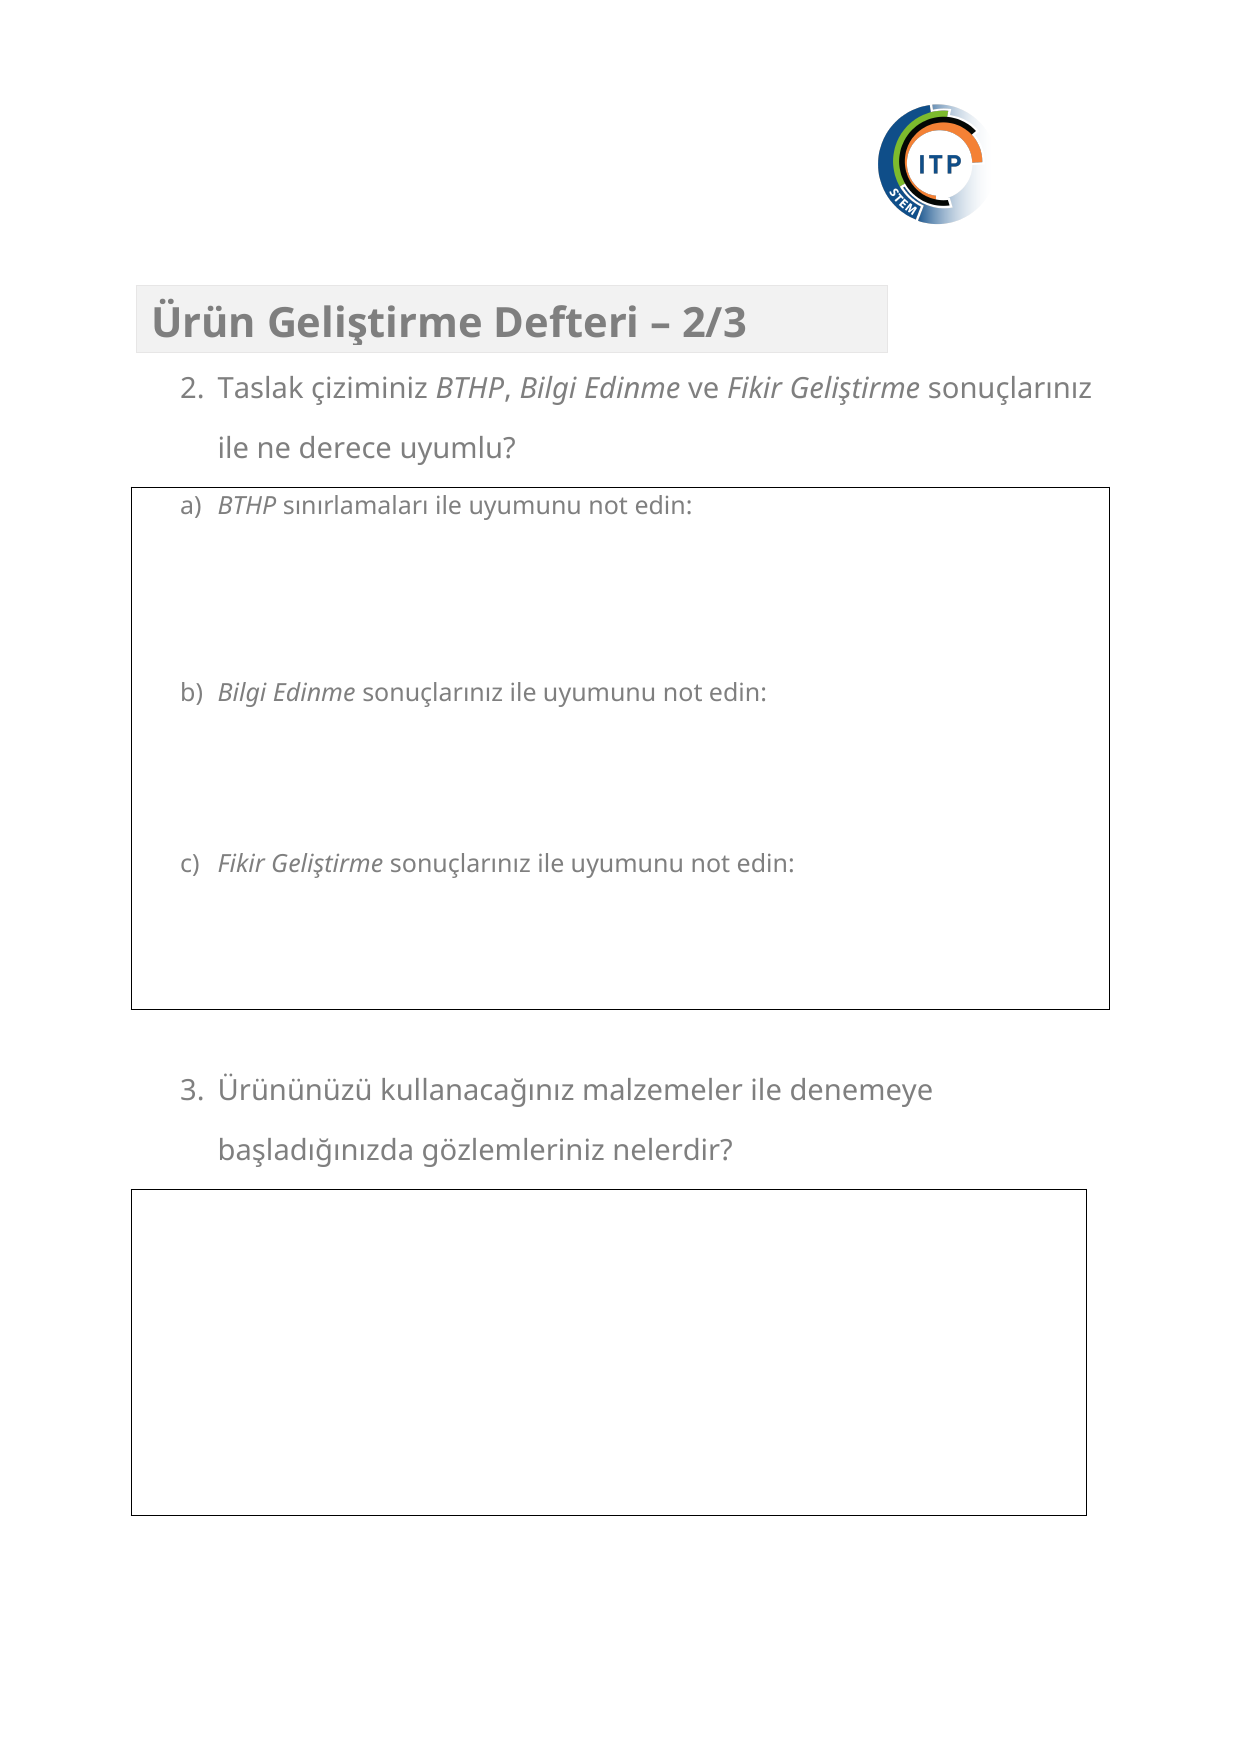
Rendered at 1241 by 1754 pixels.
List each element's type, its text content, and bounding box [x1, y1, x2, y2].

table_header BTHP sınırlamaları ile uyumunu not edin: Bilgi Edinme sonuçlarınız ile uyumunu not edin: Fikir Geliştirme sonuçlarınız ile uyumunu not edin: [132, 488, 1109, 1009]
subtitle Ürününüzü kullanacağınız malzemeler ile denemeye başladığınızda gözlemleriniz nelerdir? [180, 1070, 1098, 1169]
table_header [132, 1190, 1086, 1515]
picture [837, 74, 1033, 253]
subtitle Taslak çiziminiz BTHP, Bilgi Edinme ve Fikir Geliştirme sonuçlarınız ile ne derece uyumlu? [180, 368, 1098, 467]
